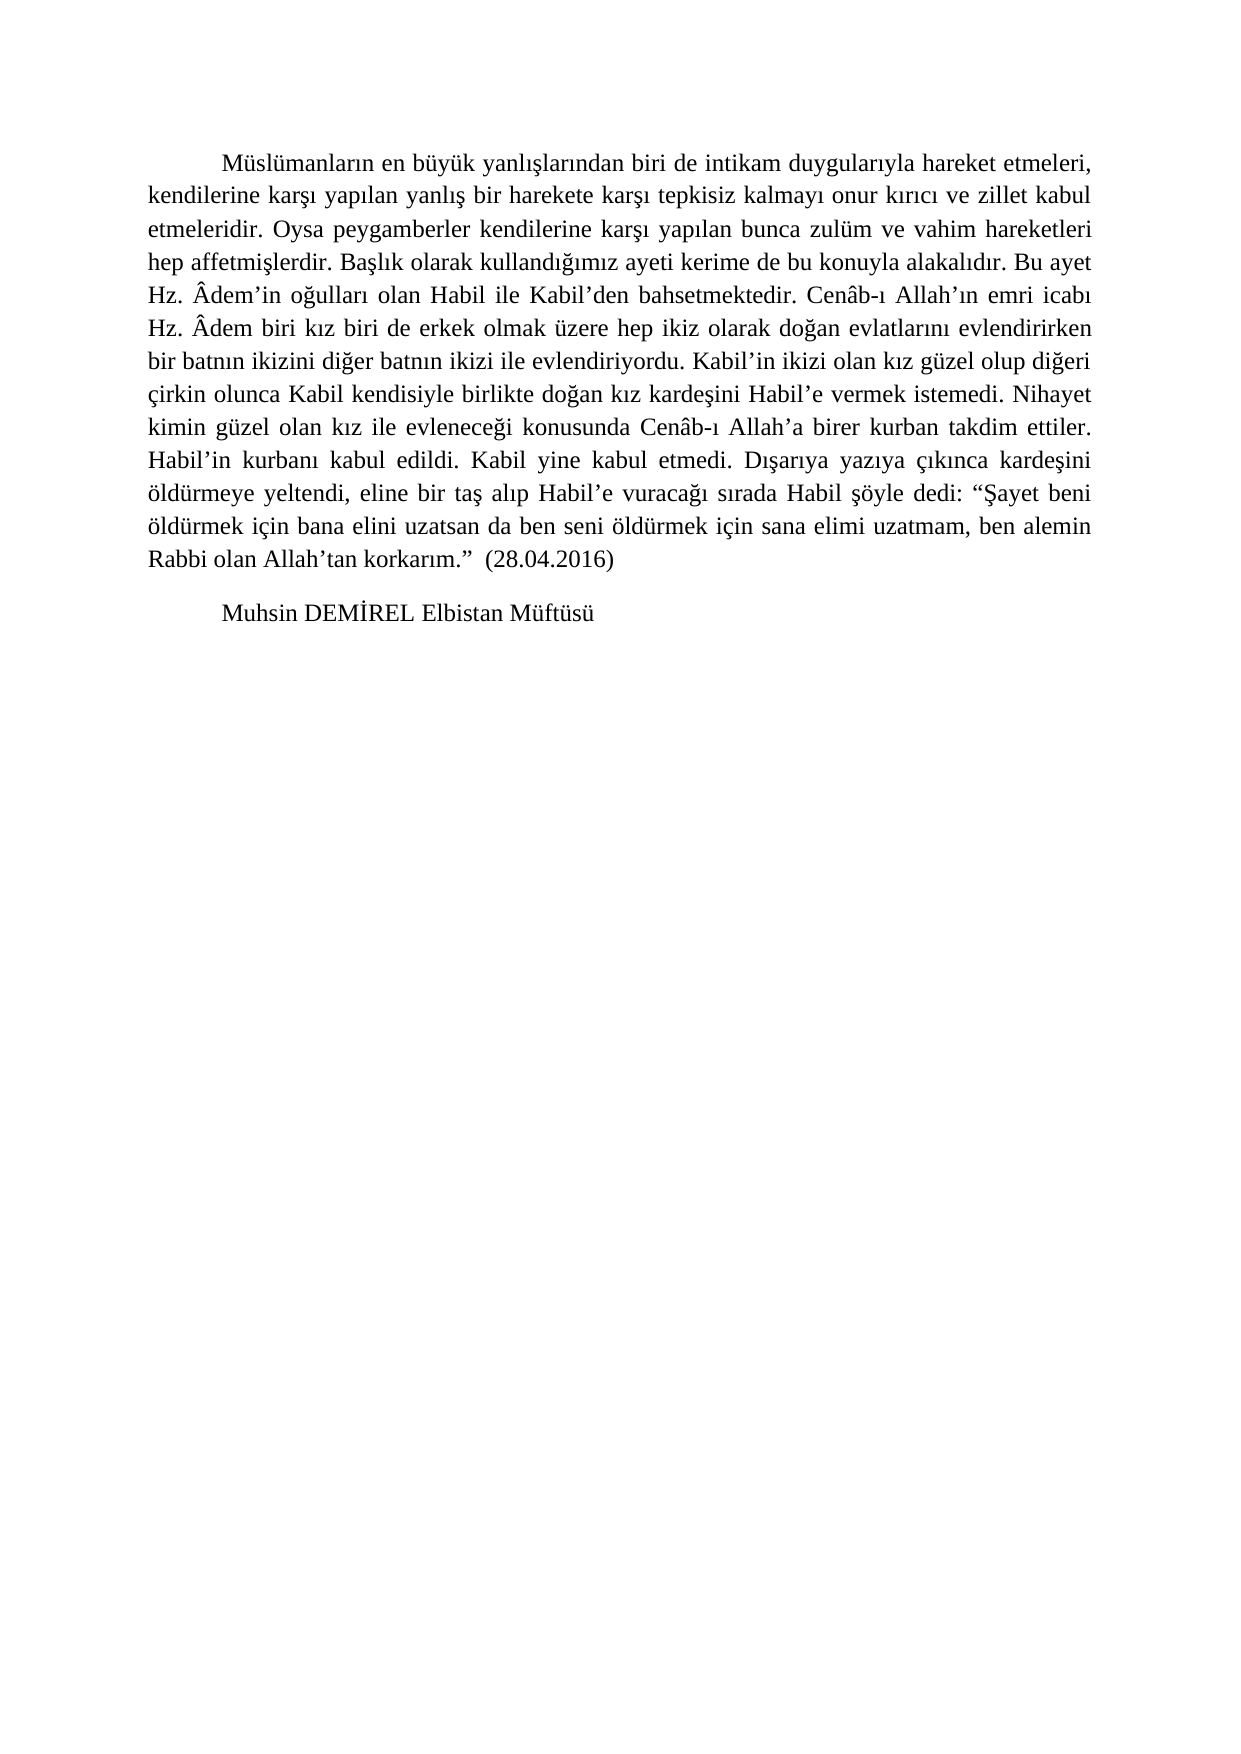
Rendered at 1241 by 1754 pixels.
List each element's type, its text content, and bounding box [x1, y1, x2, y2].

text Müslümanların en büyük yanlışlarından biri de intikam duygularıyla hareket etmeleri, kendilerine karşı yapılan yanlış bir harekete karşı tepkisiz kalmayı onur kırıcı ve zillet kabul etmeleridir. Oysa peygamberler kendilerine karşı yapılan bunca zulüm ve vahim hareketleri hep affetmişlerdir. Başlık olarak kullandığımız ayeti kerime de bu konuyla alakalıdır. Bu ayet Hz. Âdem’in oğulları olan Habil ile Kabil’den bahsetmektedir. Cenâb-ı Allah’ın emri icabı Hz. Âdem biri kız biri de erkek olmak üzere hep ikiz olarak doğan evlatlarını evlendirirken bir batnın ikizini diğer batnın ikizi ile evlendiriyordu. Kabil’in ikizi olan kız güzel olup diğeri çirkin olunca Kabil kendisiyle birlikte doğan kız kardeşini Habil’e vermek istemedi. Nihayet kimin güzel olan kız ile evleneceği konusunda Cenâb-ı Allah’a birer kurban takdim ettiler. Habil’in kurbanı kabul edildi. Kabil yine kabul etmedi. Dışarıya yazıya çıkınca kardeşini öldürmeye yeltendi, eline bir taş alıp Habil’e vuracağı sırada Habil şöyle dedi: “Şayet beni öldürmek için bana elini uzatsan da ben seni öldürmek için sana elimi uzatmam, ben alemin Rabbi olan Allah’tan korkarım.” (28.04.2016) [148, 148, 1093, 573]
text Muhsin DEMİREL Elbistan Müftüsü [148, 598, 1093, 626]
